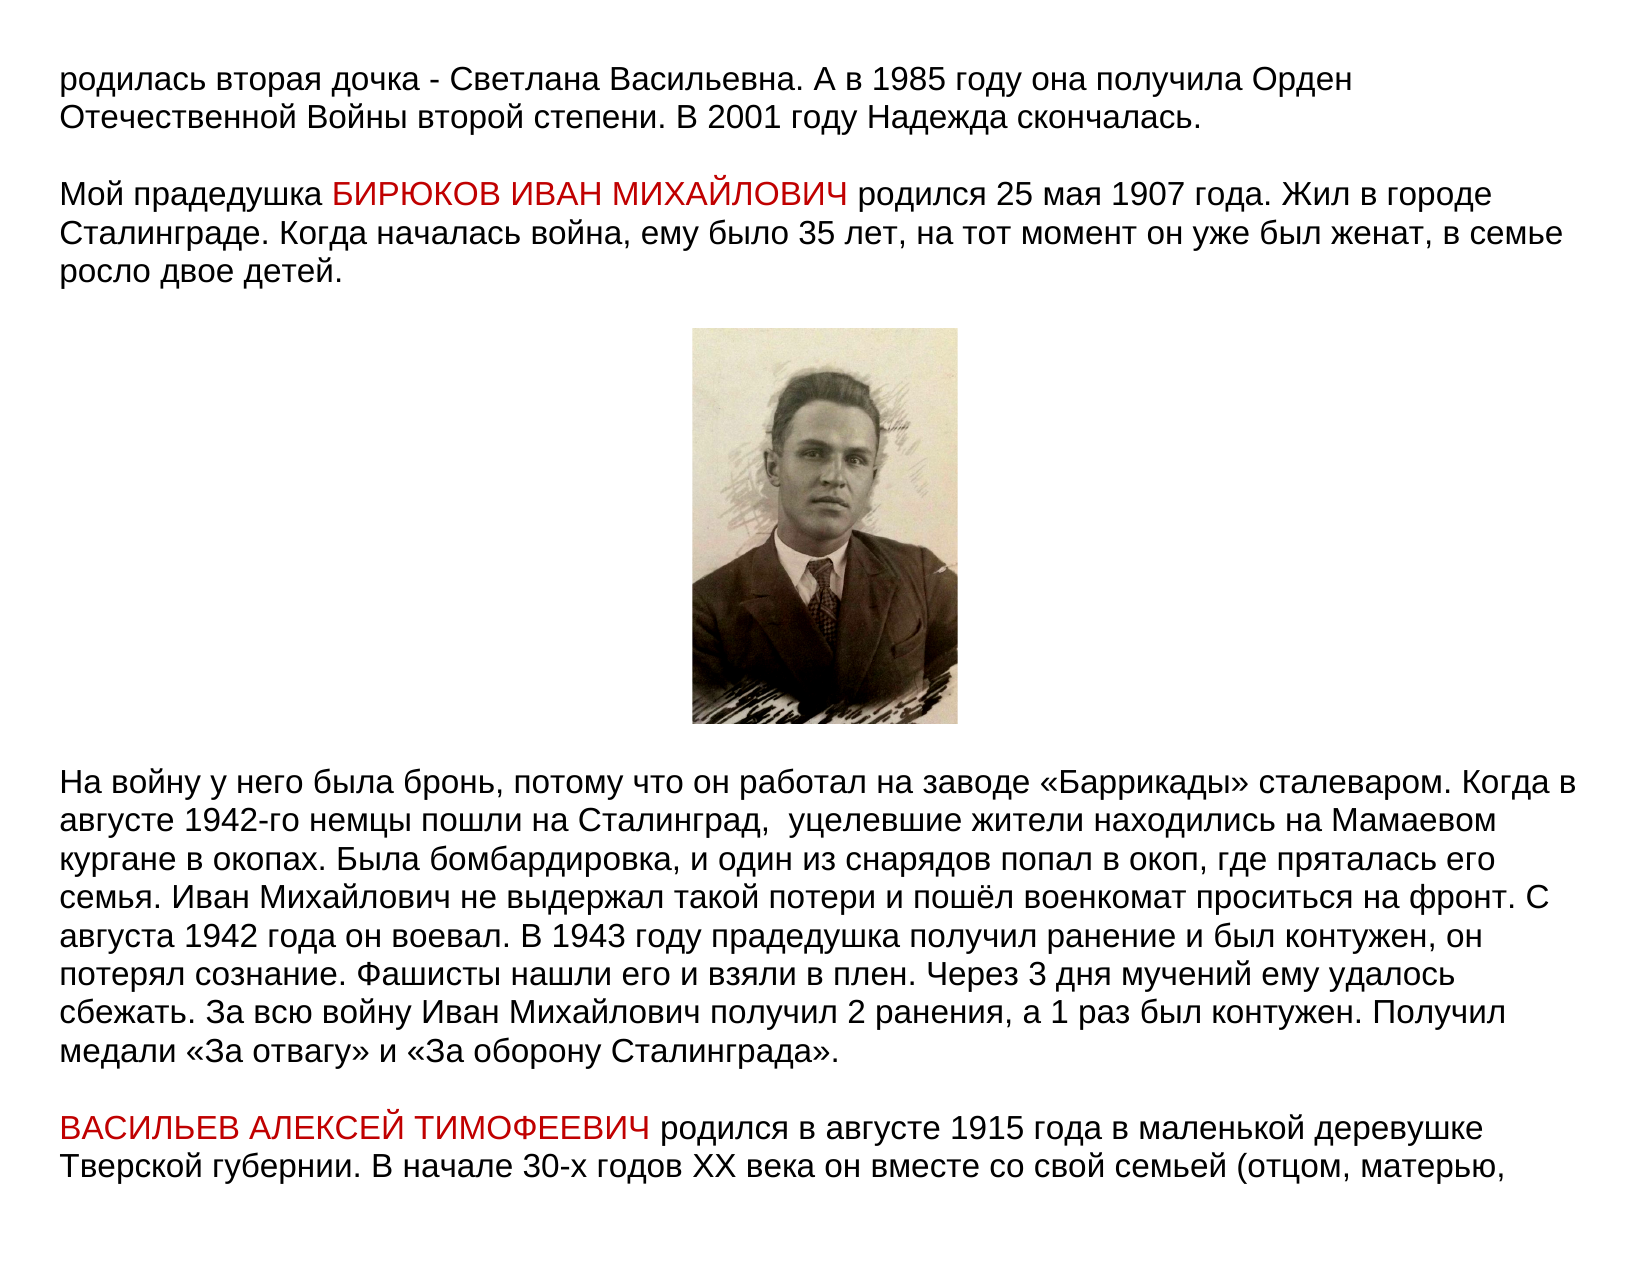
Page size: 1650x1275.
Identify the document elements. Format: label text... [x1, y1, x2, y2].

text На войну у него была бронь, потому что он работал на заводе «Баррикады» сталеваром. Когда в августе 1942-го немцы пошли на Сталинград, уцелевшие жители находились на Мамаевом кургане в окопах. Была бомбардировка, и один из снарядов попал в окоп, где пряталась его семья. Иван Михайлович не выдержал такой потери и пошёл военкомат проситься на фронт. С августа 1942 года он воевал. В 1943 году прадедушка получил ранение и был контужен, он потерял сознание. Фашисты нашли его и взяли в плен. Через 3 дня мучений ему удалось сбежать. За всю войну Иван Михайлович получил 2 ранения, а 1 раз был контужен. Получил медали «За отвагу» и «За оборону Сталинграда». [59, 762, 1591, 1069]
text Мой прадедушка БИРЮКОВ ИВАН МИХАЙЛОВИЧ родился 25 мая 1907 года. Жил в городе Сталинграде. Когда началась война, ему было 35 лет, на тот момент он уже был женат, в семье росло двое детей. [59, 174, 1591, 290]
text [59, 1108, 1591, 1185]
picture [692, 328, 958, 724]
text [59, 59, 1591, 136]
